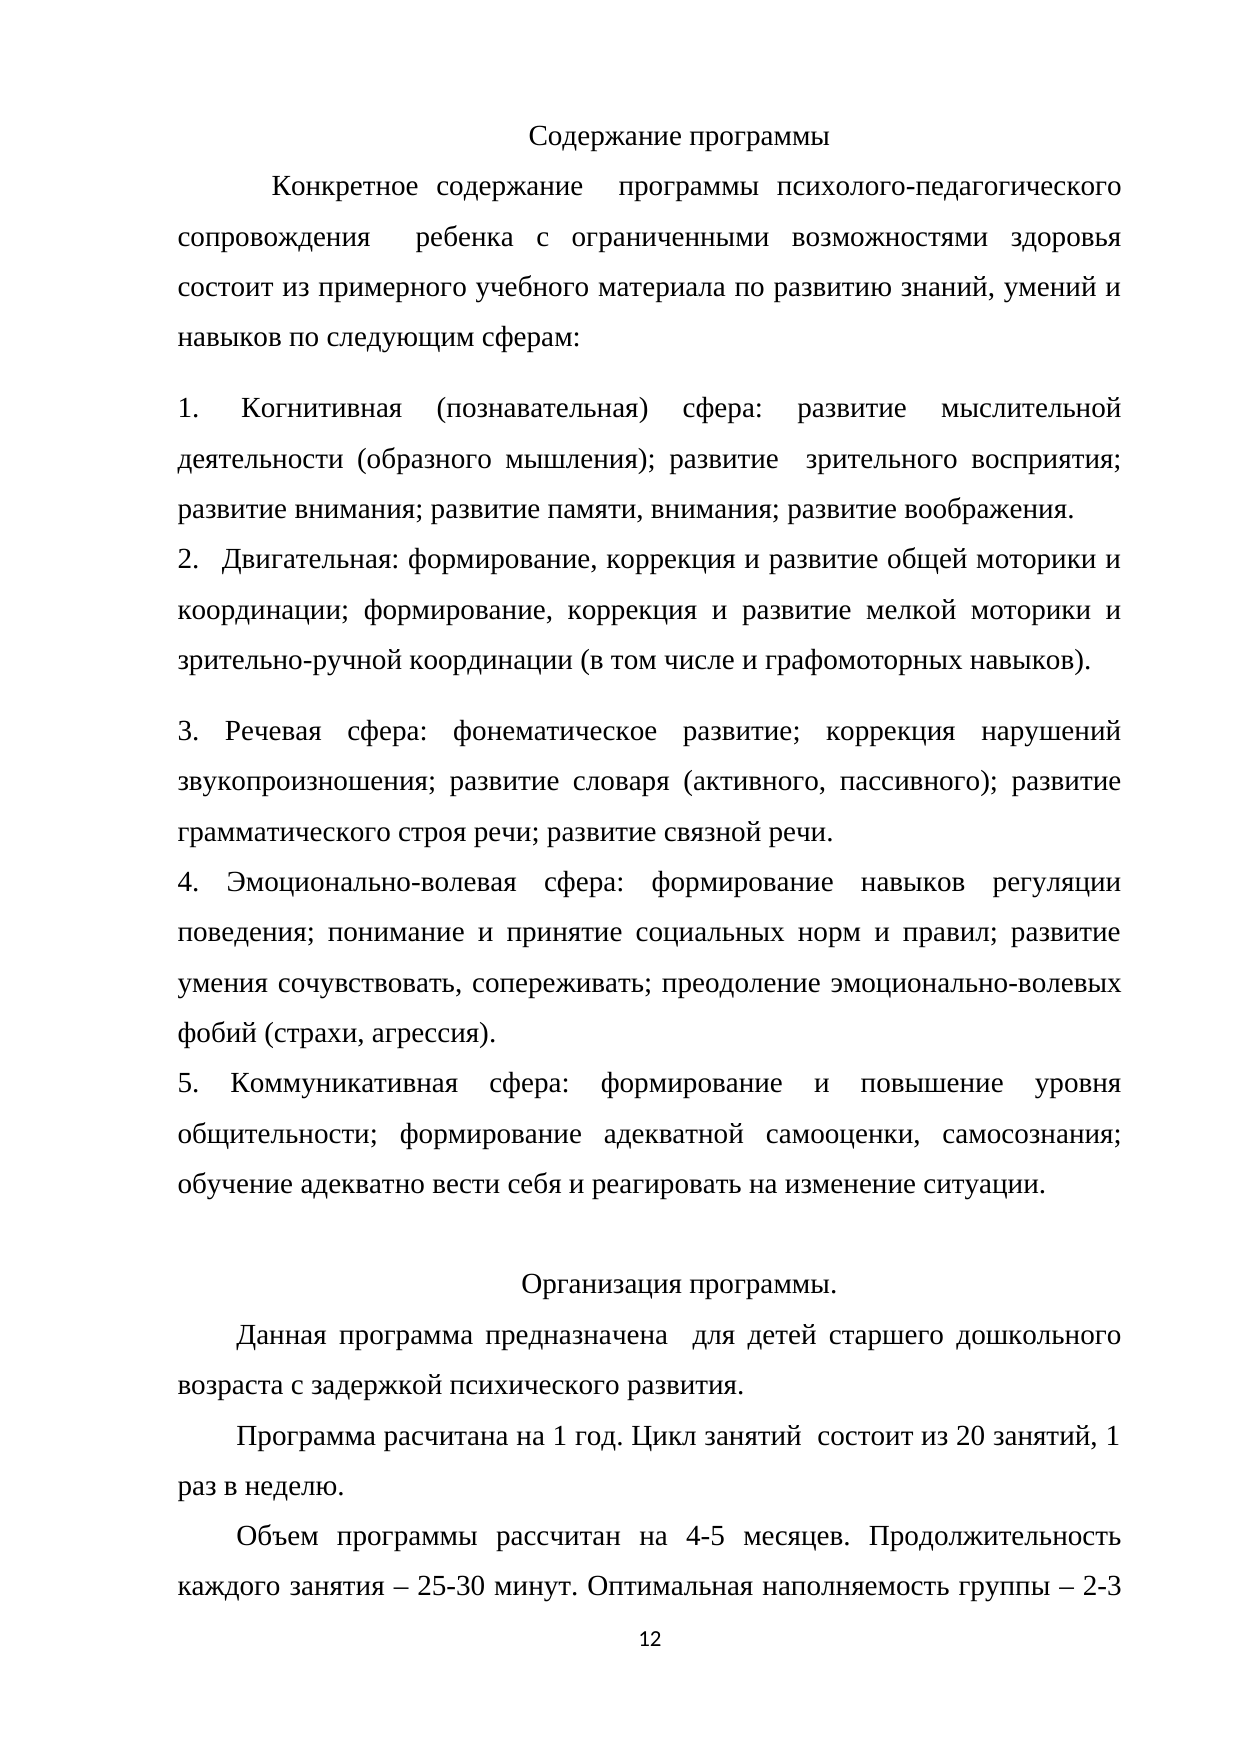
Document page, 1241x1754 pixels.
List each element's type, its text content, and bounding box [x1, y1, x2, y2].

text Конкретное содержание программы психолого-педагогического сопровождения ребенка с ограниченными возможностями здоровья состоит из примерного учебного материала по развитию знаний, умений и навыков по следующим сферам: [177, 168, 1122, 353]
text 4. Эмоционально-волевая сфера: формирование навыков регуляции поведения; понимание и принятие социальных норм и правил; развитие умения сочувствовать, сопереживать; преодоление эмоционально-волевых фобий (страхи, агрессия). [177, 864, 1122, 1049]
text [177, 1518, 1122, 1602]
text Содержание программы [177, 118, 1122, 152]
list Двигательная: формирование, коррекция и развитие общей моторики и координации; формирование, коррекция и развитие мелкой моторики и зрительно-ручной координации (в том числе и графомоторных навыков). [177, 541, 1122, 676]
text 5. Коммуникативная сфера: формирование и повышение уровня общительности; формирование адекватной самооценки, самосознания; обучение адекватно вести себя и реагировать на изменение ситуации. [177, 1065, 1122, 1199]
text Данная программа предназначена для детей старшего дошкольного возраста с задержкой психического развития. [177, 1317, 1122, 1401]
text Программа расчитана на 1 год. Цикл занятий состоит из 20 занятий, 1 раз в неделю. [177, 1418, 1122, 1501]
text Организация программы. [177, 1267, 1122, 1300]
text 3. Речевая сфера: фонематическое развитие; коррекция нарушений звукопроизношения; развитие словаря (активного, пассивного); развитие грамматического строя речи; развитие связной речи. [177, 713, 1122, 847]
list Когнитивная (познавательная) сфера: развитие мыслительной деятельности (образного мышления); развитие зрительного восприятия; развитие внимания; развитие памяти, внимания; развитие воображения. [177, 391, 1122, 525]
